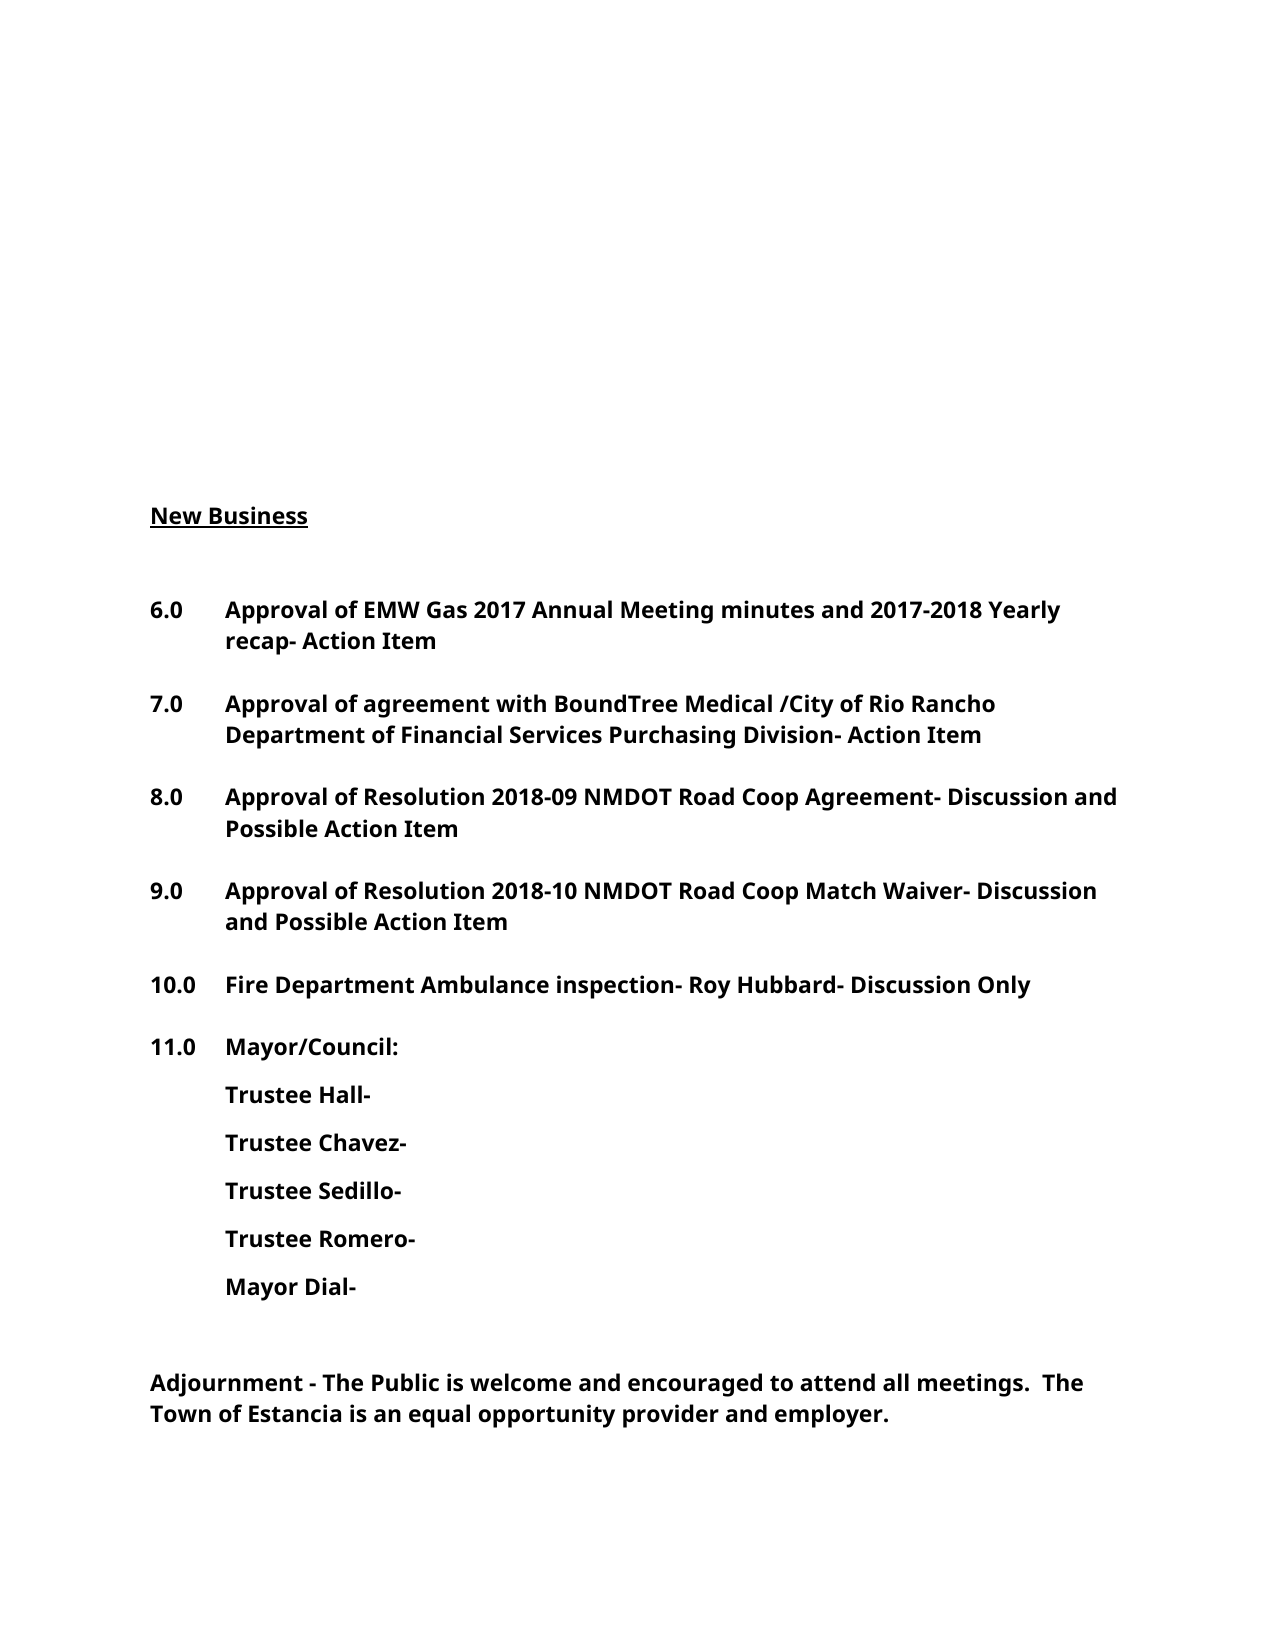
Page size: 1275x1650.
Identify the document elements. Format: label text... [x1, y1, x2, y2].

text Mayor Dial- [150, 1271, 1125, 1302]
text Trustee Sedillo- [150, 1175, 1125, 1206]
text Trustee Hall- [150, 1079, 1125, 1110]
text Trustee Romero- [150, 1223, 1125, 1254]
list Approval of Resolution 2018-09 NMDOT Road Coop Agreement- Discussion and Possible Action Item [150, 781, 1125, 844]
list Approval of EMW Gas 2017 Annual Meeting minutes and 2017-2018 Yearly recap- Action Item [150, 594, 1125, 656]
text Adjournment - The Public is welcome and encouraged to attend all meetings. The Town of Estancia is an equal opportunity provider and employer. [150, 1367, 1125, 1429]
list Mayor/Council: [150, 1031, 1125, 1062]
list Approval of Resolution 2018-10 NMDOT Road Coop Match Waiver- Discussion and Possible Action Item [150, 875, 1125, 937]
list Fire Department Ambulance inspection- Roy Hubbard- Discussion Only [150, 969, 1125, 1000]
list Approval of agreement with BoundTree Medical /City of Rio Rancho Department of Financial Services Purchasing Division- Action Item [150, 687, 1125, 750]
text Trustee Chavez- [150, 1127, 1125, 1158]
text New Business [150, 500, 1125, 531]
